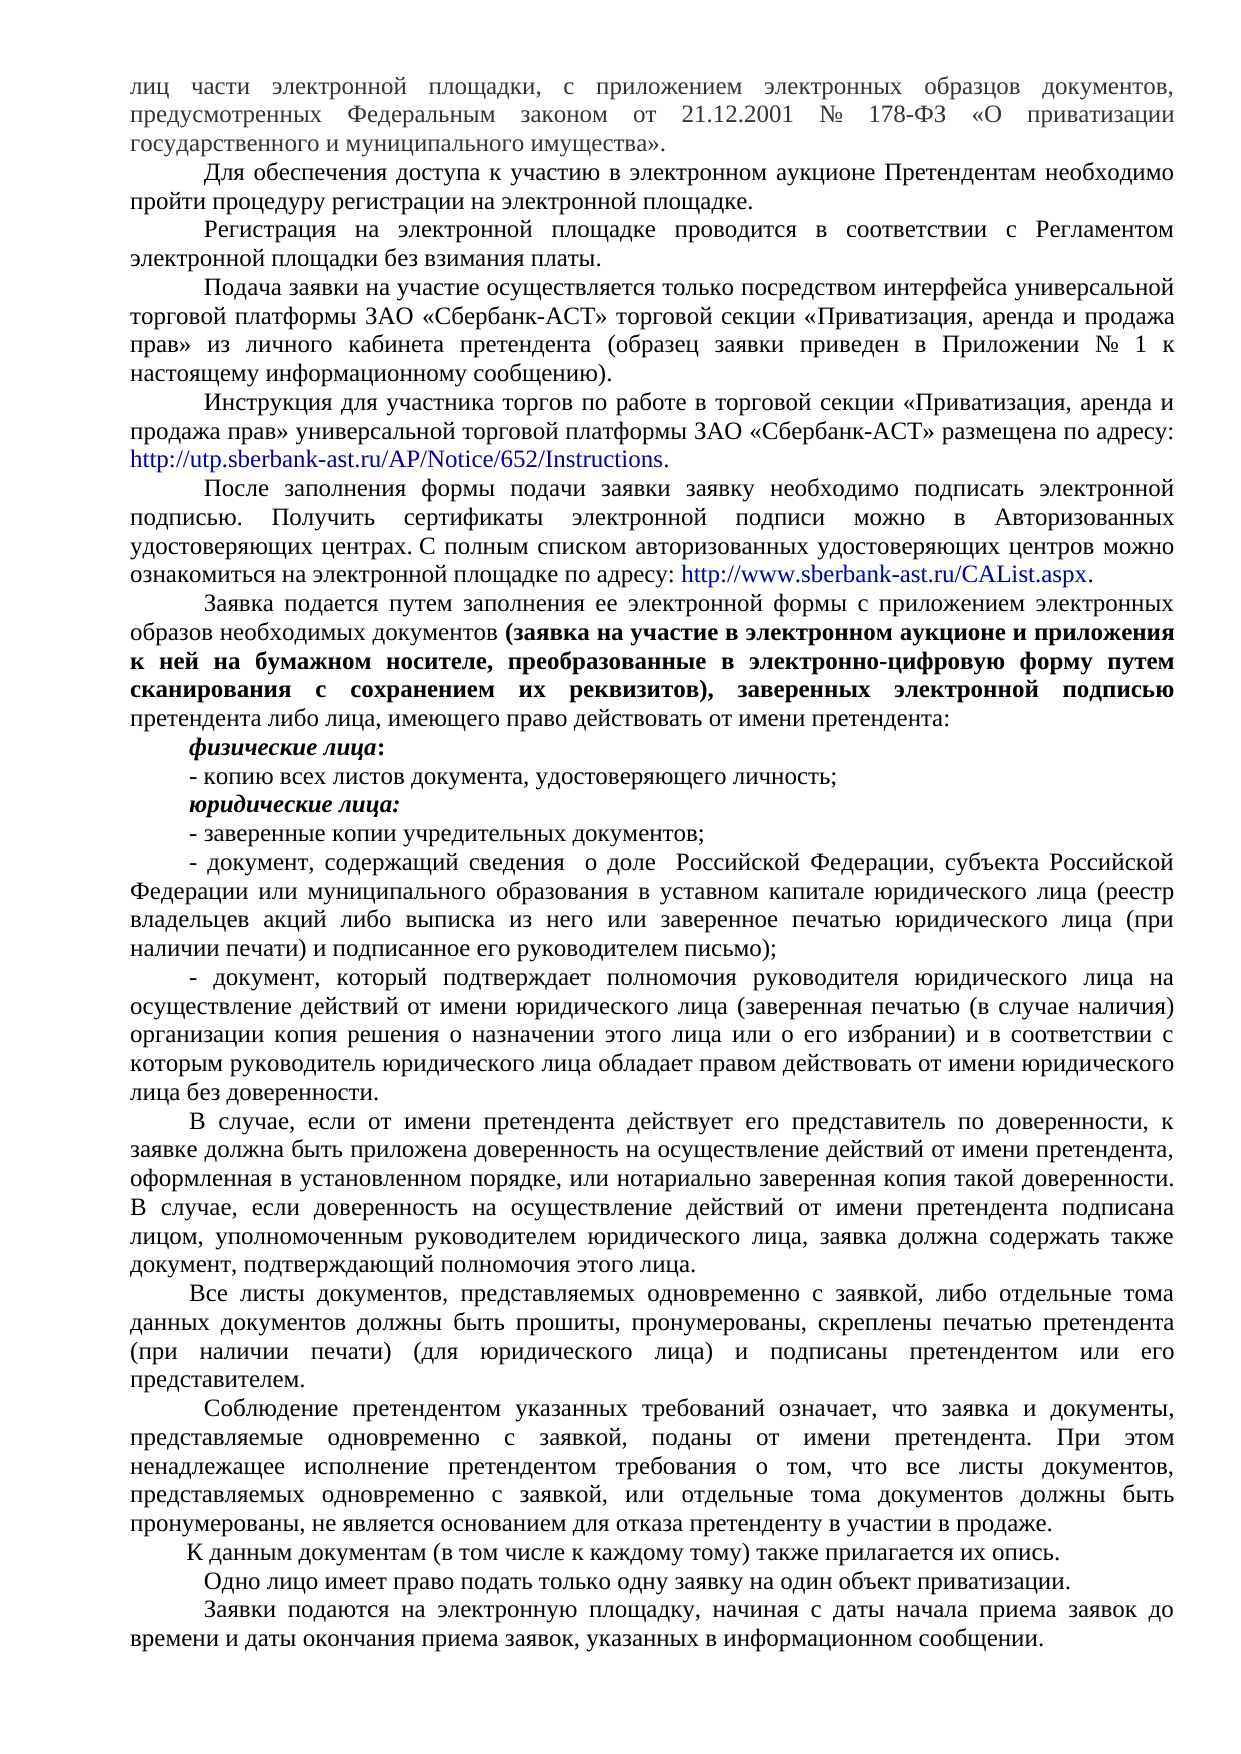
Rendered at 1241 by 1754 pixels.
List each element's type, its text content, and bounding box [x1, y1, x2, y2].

text Заявка подается путем заполнения ее электронной формы с приложением электронных образов необходимых документов (заявка на участие в электронном аукционе и приложения к ней на бумажном носителе, преобразованные в электронно-цифровую форму путем сканирования с сохранением их реквизитов), заверенных электронной подписью претендента либо лица, имеющего право действовать от имени претендента: [130, 588, 1175, 732]
text К данным документам (в том числе к каждому тому) также прилагается их опись. [130, 1537, 1175, 1566]
text Соблюдение претендентом указанных требований означает, что заявка и документы, представляемые одновременно с заявкой, поданы от имени претендента. При этом ненадлежащее исполнение претендентом требования о том, что все листы документов, представляемых одновременно с заявкой, или отдельные тома документов должны быть пронумерованы, не является основанием для отказа претенденту в участии в продаже. [130, 1393, 1175, 1537]
text В случае, если от имени претендента действует его представитель по доверенности, к заявке должна быть приложена доверенность на осуществление действий от имени претендента, оформленная в установленном порядке, или нотариально заверенная копия такой доверенности. В случае, если доверенность на осуществление действий от имени претендента подписана лицом, уполномоченным руководителем юридического лица, заявка должна содержать также документ, подтверждающий полномочия этого лица. [130, 1106, 1175, 1278]
text Все листы документов, представляемых одновременно с заявкой, либо отдельные тома данных документов должны быть прошиты, пронумерованы, скреплены печатью претендента (при наличии печати) (для юридического лица) и подписаны претендентом или его представителем. [130, 1278, 1175, 1393]
text Заявки подаются на электронную площадку, начиная с даты начала приема заявок до времени и даты окончания приема заявок, указанных в информационном сообщении. [130, 1594, 1175, 1652]
text юридические лица: [130, 789, 1175, 818]
text - копию всех листов документа, удостоверяющего личность; [130, 761, 1175, 789]
text - заверенные копии учредительных документов; [130, 818, 1175, 847]
text Инструкция для участника торгов по работе в торговой секции «Приватизация, аренда и продажа прав» универсальной торговой платформы ЗАО «Сбербанк-АСТ» размещена по адресу: http://utp.sberbank-ast.ru/AP/Notice/652/Instructions. [130, 387, 1175, 473]
text - документ, содержащий сведения о доле Российской Федерации, субъекта Российской Федерации или муниципального образования в уставном капитале юридического лица (реестр владельцев акций либо выписка из него или заверенное печатью юридического лица (при наличии печати) и подписанное его руководителем письмо); [130, 847, 1175, 962]
text Регистрация на электронной площадке проводится в соответствии с Регламентом электронной площадки без взимания платы. [130, 214, 1175, 272]
text Для обеспечения доступа к участию в электронном аукционе Претендентам необходимо пройти процедуру регистрации на электронной площадке. [130, 157, 1175, 214]
text Подача заявки на участие осуществляется только посредством интерфейса универсальной торговой платформы ЗАО «Сбербанк-АСТ» торговой секции «Приватизация, аренда и продажа прав» из личного кабинета претендента (образец заявки приведен в Приложении № 1 к настоящему информационному сообщению). [130, 272, 1175, 387]
text После заполнения формы подачи заявки заявку необходимо подписать электронной подписью. Получить сертификаты электронной подписи можно в Авторизованных удостоверяющих центрах. С полным списком авторизованных удостоверяющих центров можно ознакомиться на электронной площадке по адресу: http://www.sberbank-ast.ru/CAList.aspx. [130, 473, 1175, 588]
text - документ, который подтверждает полномочия руководителя юридического лица на осуществление действий от имени юридического лица (заверенная печатью (в случае наличия) организации копия решения о назначении этого лица или о его избрании) и в соответствии с которым руководитель юридического лица обладает правом действовать от имени юридического лица без доверенности. [130, 962, 1175, 1106]
text Одно лицо имеет право подать только одну заявку на один объект приватизации. [130, 1566, 1175, 1594]
text физические лица: [130, 732, 1175, 761]
